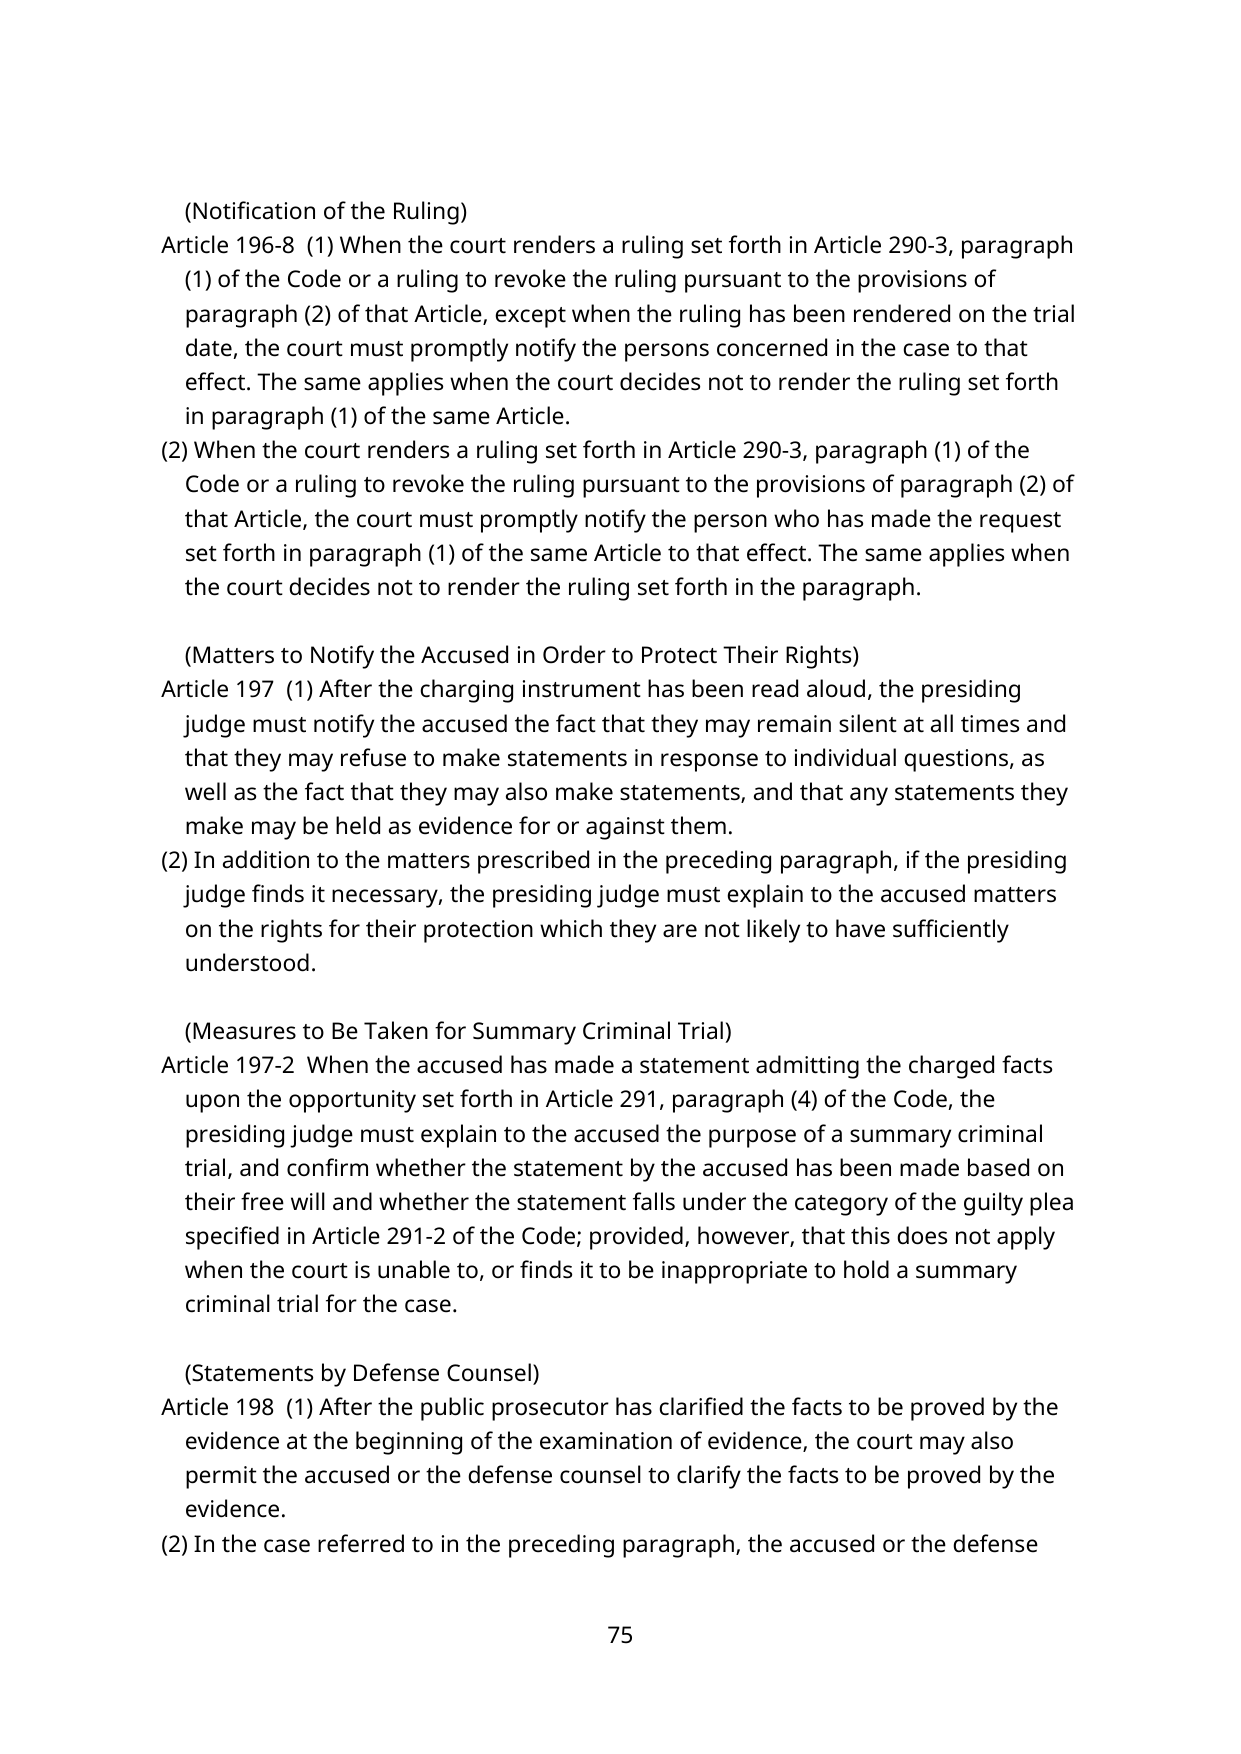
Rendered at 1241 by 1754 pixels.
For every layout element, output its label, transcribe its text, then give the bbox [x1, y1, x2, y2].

text (2) In addition to the matters prescribed in the preceding paragraph, if the presiding judge finds it necessary, the presiding judge must explain to the accused matters on the rights for their protection which they are not likely to have sufficiently understood. [161, 843, 1079, 979]
text (Matters to Notify the Accused in Order to Protect Their Rights) [184, 638, 1079, 672]
text (Notification of the Ruling) [184, 194, 1079, 228]
text Article 197-2 When the accused has made a statement admitting the charged facts upon the opportunity set forth in Article 291, paragraph (4) of the Code, the presiding judge must explain to the accused the purpose of a summary criminal trial, and confirm whether the statement by the accused has been made based on their free will and whether the statement falls under the category of the guilty plea specified in Article 291-2 of the Code; provided, however, that this does not apply when the court is unable to, or finds it to be inappropriate to hold a summary criminal trial for the case. [161, 1048, 1079, 1321]
text Article 197 (1) After the charging instrument has been read aloud, the presiding judge must notify the accused the fact that they may remain silent at all times and that they may refuse to make statements in response to individual questions, as well as the fact that they may also make statements, and that any statements they make may be held as evidence for or against them. [161, 672, 1079, 843]
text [161, 1526, 1079, 1560]
text (Measures to Be Taken for Summary Criminal Trial) [184, 1014, 1079, 1048]
text (Statements by Defense Counsel) [184, 1355, 1079, 1389]
text (2) When the court renders a ruling set forth in Article 290-3, paragraph (1) of the Code or a ruling to revoke the ruling pursuant to the provisions of paragraph (2) of that Article, the court must promptly notify the person who has made the request set forth in paragraph (1) of the same Article to that effect. The same applies when the court decides not to render the ruling set forth in the paragraph. [161, 433, 1079, 604]
text Article 196-8 (1) When the court renders a ruling set forth in Article 290-3, paragraph (1) of the Code or a ruling to revoke the ruling pursuant to the provisions of paragraph (2) of that Article, except when the ruling has been rendered on the trial date, the court must promptly notify the persons concerned in the case to that effect. The same applies when the court decides not to render the ruling set forth in paragraph (1) of the same Article. [161, 228, 1079, 433]
text Article 198 (1) After the public prosecutor has clarified the facts to be proved by the evidence at the beginning of the examination of evidence, the court may also permit the accused or the defense counsel to clarify the facts to be proved by the evidence. [161, 1389, 1079, 1526]
